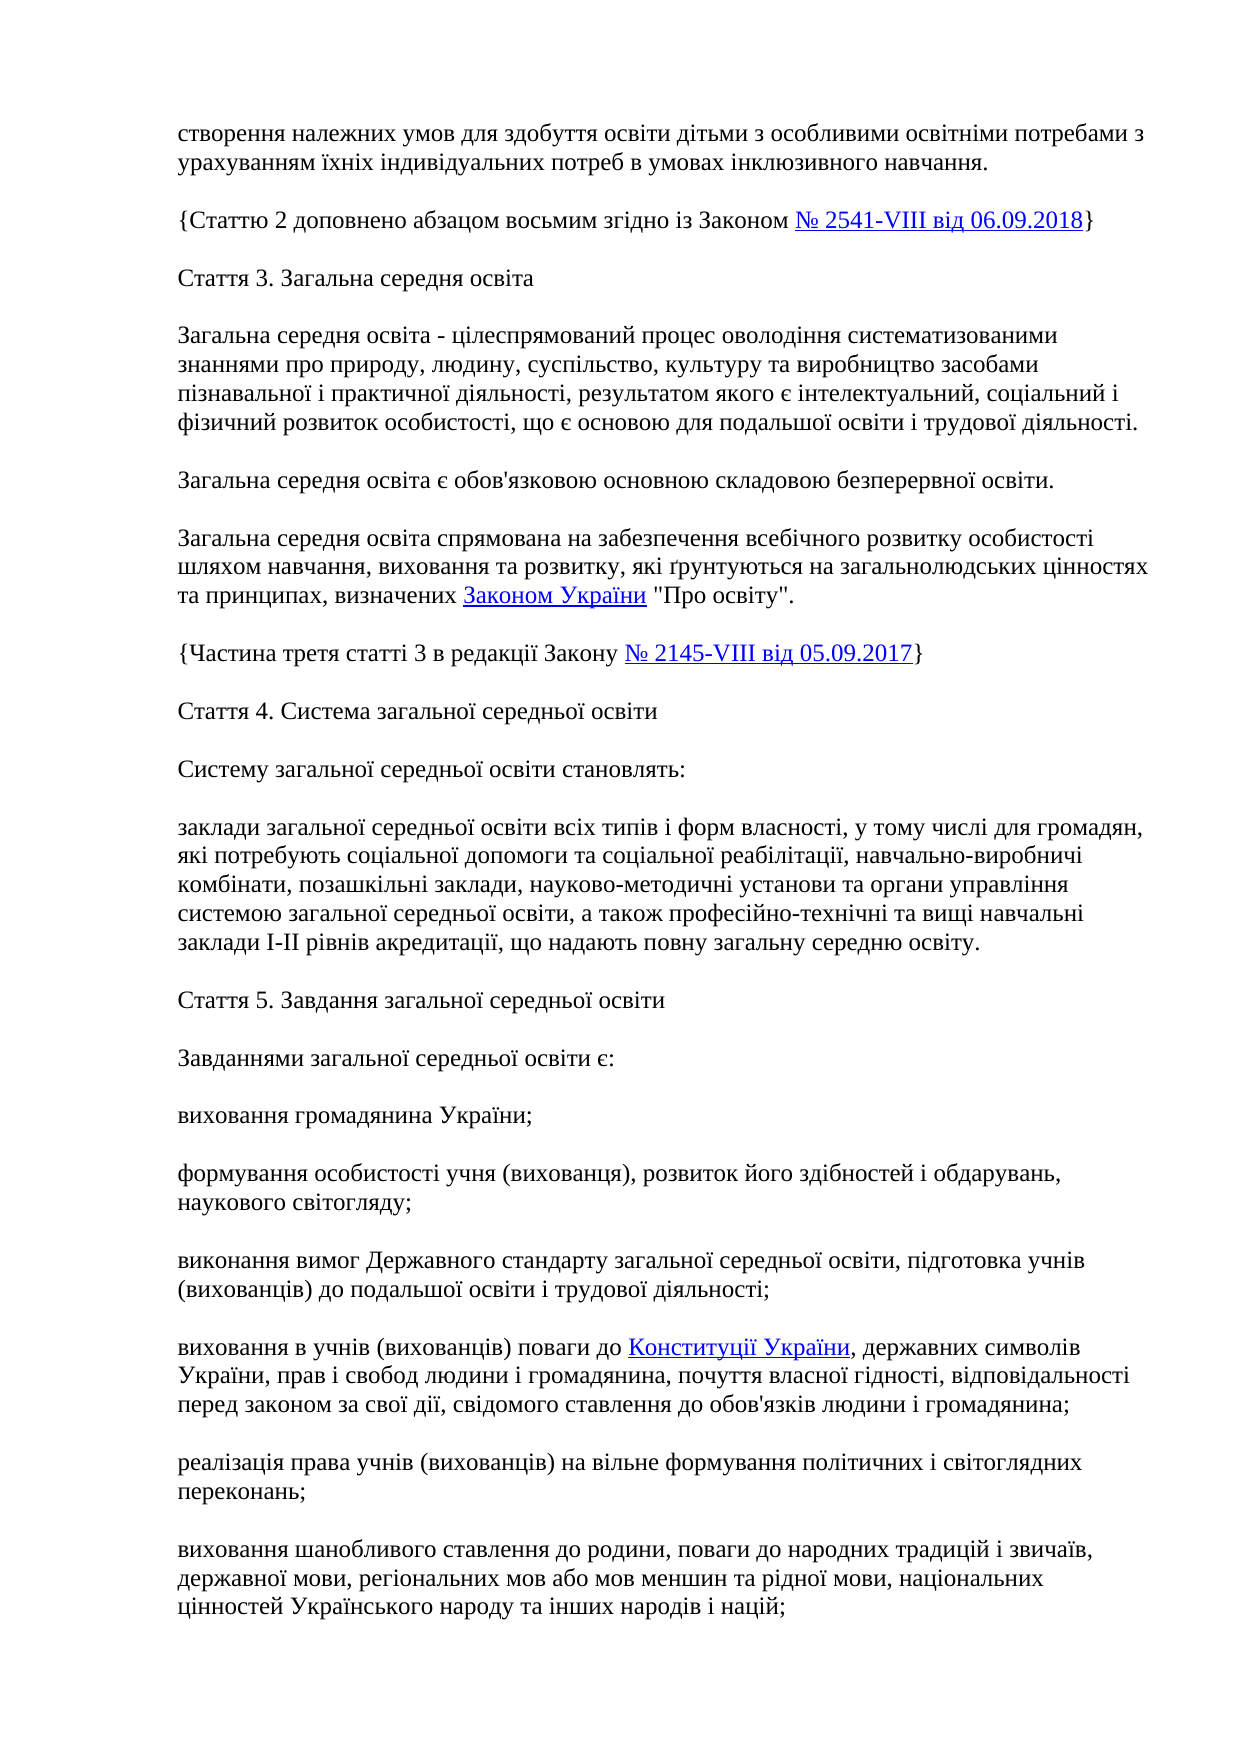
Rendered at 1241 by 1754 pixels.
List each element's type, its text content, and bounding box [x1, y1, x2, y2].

text Систему загальної середньої освіти становлять: [177, 754, 1152, 783]
text Стаття 3. Загальна середня освіта [177, 263, 1152, 291]
text заклади загальної середньої освіти всіх типів і форм власності, у тому числі для громадян, які потребують соціальної допомоги та соціальної реабілітації, навчально-виробничі комбінати, позашкільні заклади, науково-методичні установи та органи управління системою загальної середньої освіти, а також професійно-технічні та вищі навчальні заклади I-II рівнів акредитації, що надають повну загальну середню освіту. [177, 812, 1152, 956]
text виховання шанобливого ставлення до родини, поваги до народних традицій і звичаїв, державної мови, регіональних мов або мов меншин та рідної мови, національних цінностей Українського народу та інших народів і націй; [177, 1534, 1152, 1620]
text реалізація права учнів (вихованців) на вільне формування політичних і світоглядних переконань; [177, 1447, 1152, 1505]
text {Частина третя статті 3 в редакції Закону № 2145-VIII від 05.09.2017} [177, 638, 1152, 667]
text {Статтю 2 доповнено абзацом восьмим згідно із Законом № 2541-VIII від 06.09.2018} [177, 205, 1152, 233]
text Загальна середня освіта спрямована на забезпечення всебічного розвитку особистості шляхом навчання, виховання та розвитку, які ґрунтуються на загальнолюдських цінностях та принципах, визначених Законом України "Про освіту". [177, 523, 1152, 609]
text створення належних умов для здобуття освіти дітьми з особливими освітніми потребами з урахуванням їхніх індивідуальних потреб в умовах інклюзивного навчання. [177, 118, 1152, 176]
text формування особистості учня (вихованця), розвиток його здібностей і обдарувань, наукового світогляду; [177, 1158, 1152, 1216]
text виховання громадянина України; [177, 1101, 1152, 1129]
text Стаття 4. Система загальної середньої освіти [177, 696, 1152, 725]
text виховання в учнів (вихованців) поваги до Конституції України, державних символів України, прав і свобод людини і громадянина, почуття власної гідності, відповідальності перед законом за свої дії, свідомого ставлення до обов'язків людини і громадянина; [177, 1332, 1152, 1418]
text виконання вимог Державного стандарту загальної середньої освіти, підготовка учнів (вихованців) до подальшої освіти і трудової діяльності; [177, 1245, 1152, 1303]
text Завданнями загальної середньої освіти є: [177, 1043, 1152, 1071]
text Загальна середня освіта є обов'язковою основною складовою безперервної освіти. [177, 465, 1152, 493]
text Загальна середня освіта - цілеспрямований процес оволодіння систематизованими знаннями про природу, людину, суспільство, культуру та виробництво засобами пізнавальної і практичної діяльності, результатом якого є інтелектуальний, соціальний і фізичний розвиток особистості, що є основою для подальшої освіти і трудової діяльності. [177, 321, 1152, 436]
text Стаття 5. Завдання загальної середньої освіти [177, 985, 1152, 1013]
